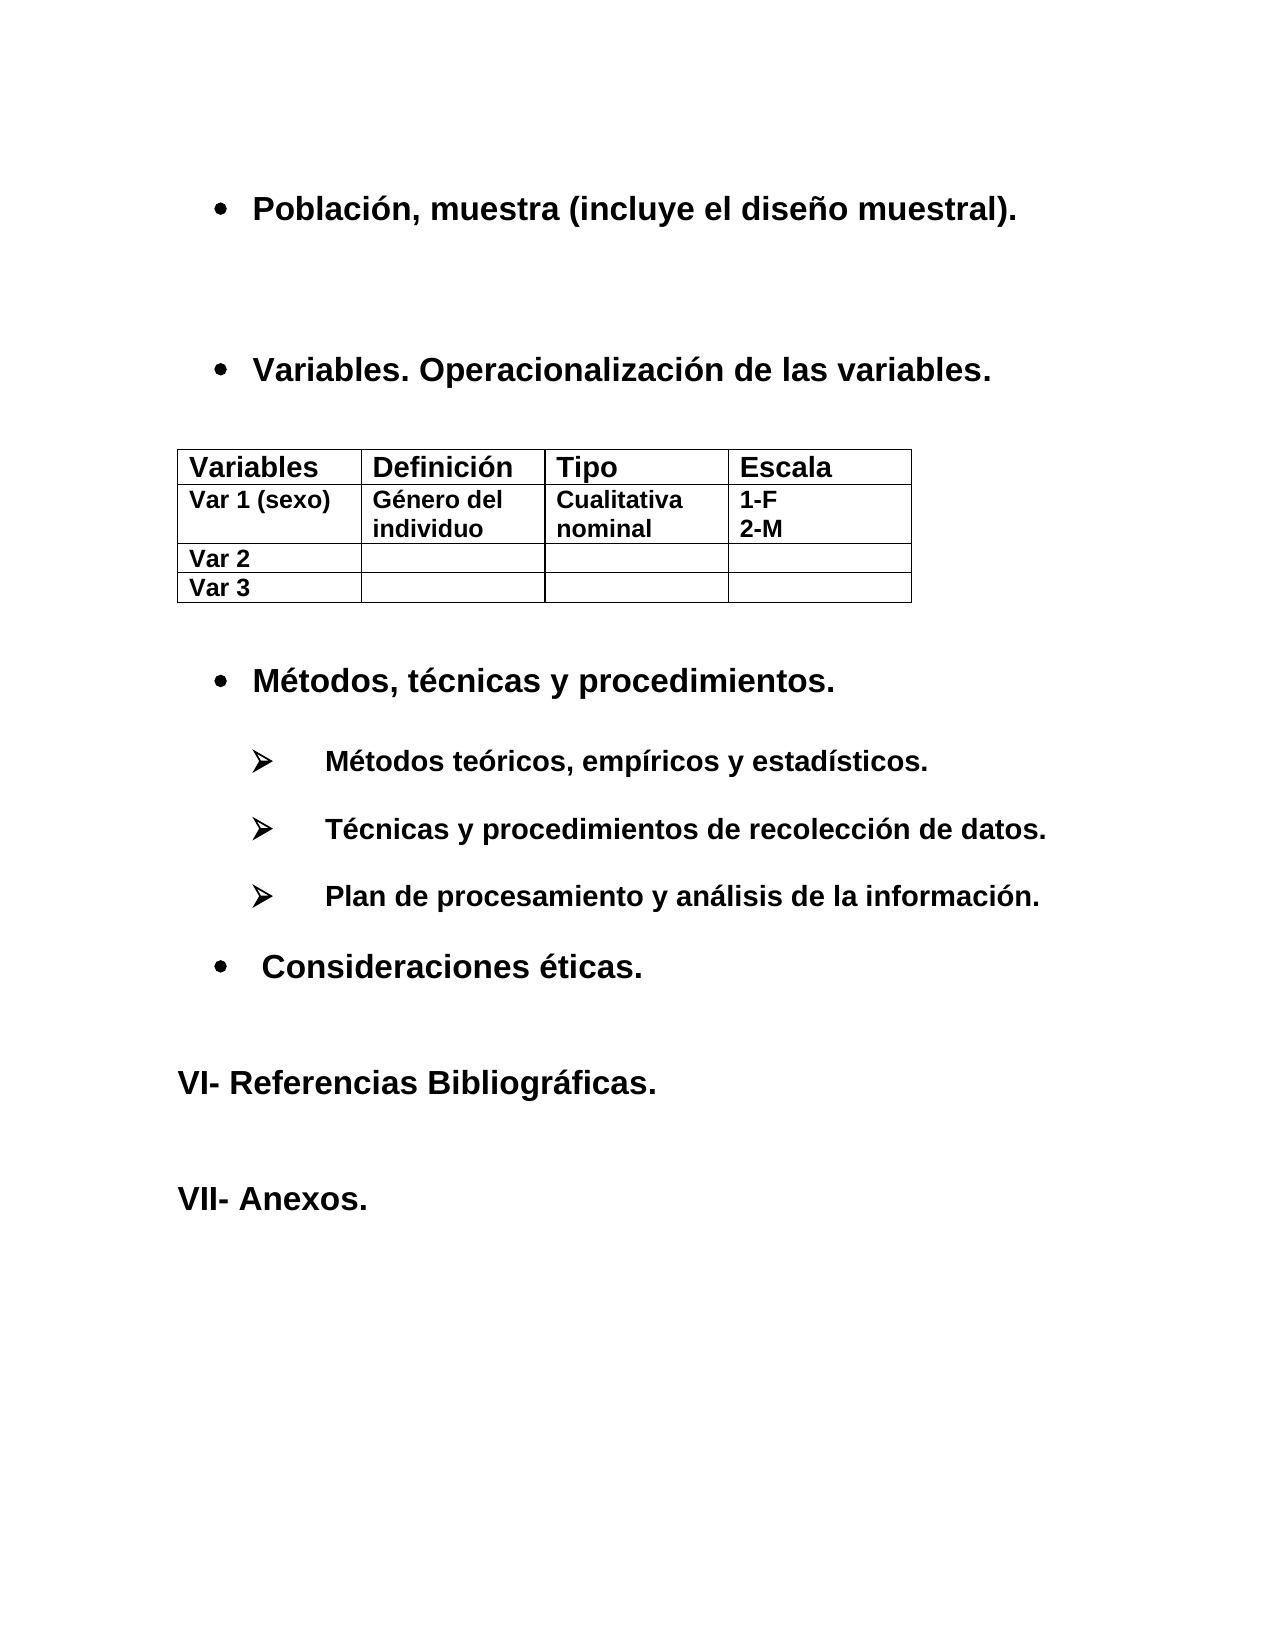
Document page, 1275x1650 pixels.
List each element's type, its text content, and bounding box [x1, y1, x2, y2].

table_cell [546, 544, 728, 572]
list Métodos teóricos, empíricos y estadísticos. [251, 744, 1098, 778]
table_cell Var 2 [178, 544, 361, 572]
list Plan de procesamiento y análisis de la información. [251, 879, 1098, 913]
table_cell [362, 544, 544, 572]
table_cell [546, 573, 728, 602]
table_header Escala [729, 450, 911, 484]
list Métodos, técnicas y procedimientos. [215, 661, 1098, 700]
table_cell Cualitativa nominal [546, 485, 728, 542]
list Técnicas y procedimientos de recolección de datos. [251, 812, 1098, 846]
table_cell Var 1 (sexo) [178, 485, 361, 542]
table_header Tipo [546, 450, 728, 484]
table_cell [729, 544, 911, 572]
table_cell Género del individuo [362, 485, 544, 542]
text VII- Anexos. [177, 1179, 1098, 1218]
list Población, muestra (incluye el diseño muestral). [215, 189, 1098, 228]
table_header Definición [362, 450, 544, 484]
text VI- Referencias Bibliográficas. [177, 1063, 1098, 1102]
table_header Variables [178, 450, 361, 484]
table_cell [729, 573, 911, 602]
list Consideraciones éticas. [215, 947, 1098, 985]
list Variables. Operacionalización de las variables. [215, 350, 1098, 388]
table_cell Var 3 [178, 573, 361, 602]
table_cell [362, 573, 544, 602]
table_cell 1-F 2-M [729, 485, 911, 542]
